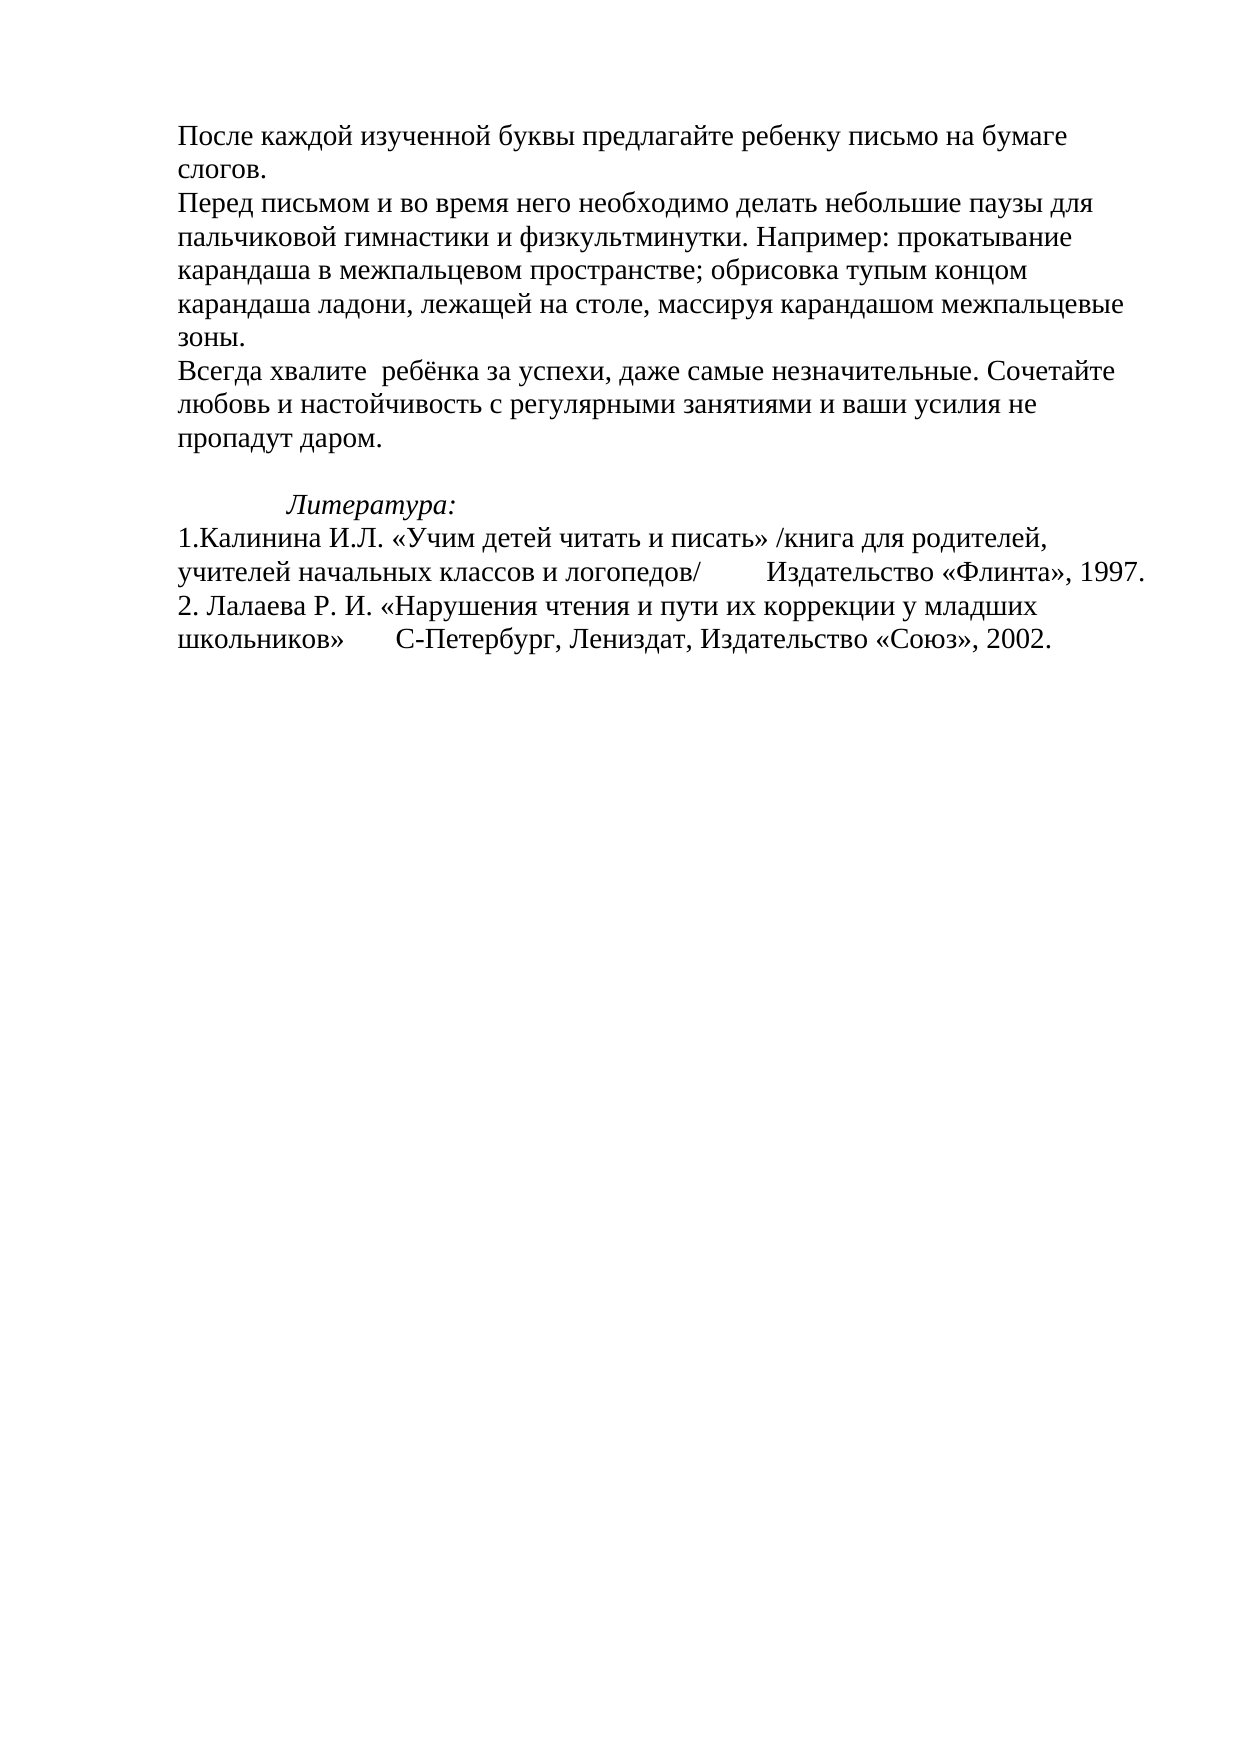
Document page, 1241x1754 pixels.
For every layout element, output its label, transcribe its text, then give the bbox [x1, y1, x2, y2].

text Всегда хвалите ребёнка за успехи, даже самые незначительные. Сочетайте любовь и настойчивость с регулярными занятиями и ваши усилия не пропадут даром. [177, 353, 1152, 453]
text Литература: [177, 487, 1152, 521]
text После каждой изученной буквы предлагайте ребенку письмо на бумаге слогов. [177, 118, 1152, 185]
text Перед письмом и во время него необходимо делать небольшие паузы для пальчиковой гимнастики и физкультминутки. Например: прокатывание карандаша в межпальцевом пространстве; обрисовка тупым концом карандаша ладони, лежащей на столе, массируя карандашом межпальцевые зоны. [177, 185, 1152, 353]
text 1.Калинина И.Л. «Учим детей читать и писать» /книга для родителей, учителей начальных классов и логопедов/ Издательство «Флинта», 1997. [177, 521, 1152, 588]
text 2. Лалаева Р. И. «Нарушения чтения и пути их коррекции у младших школьников» С-Петербург, Лениздат, Издательство «Союз», 2002. [177, 588, 1152, 655]
